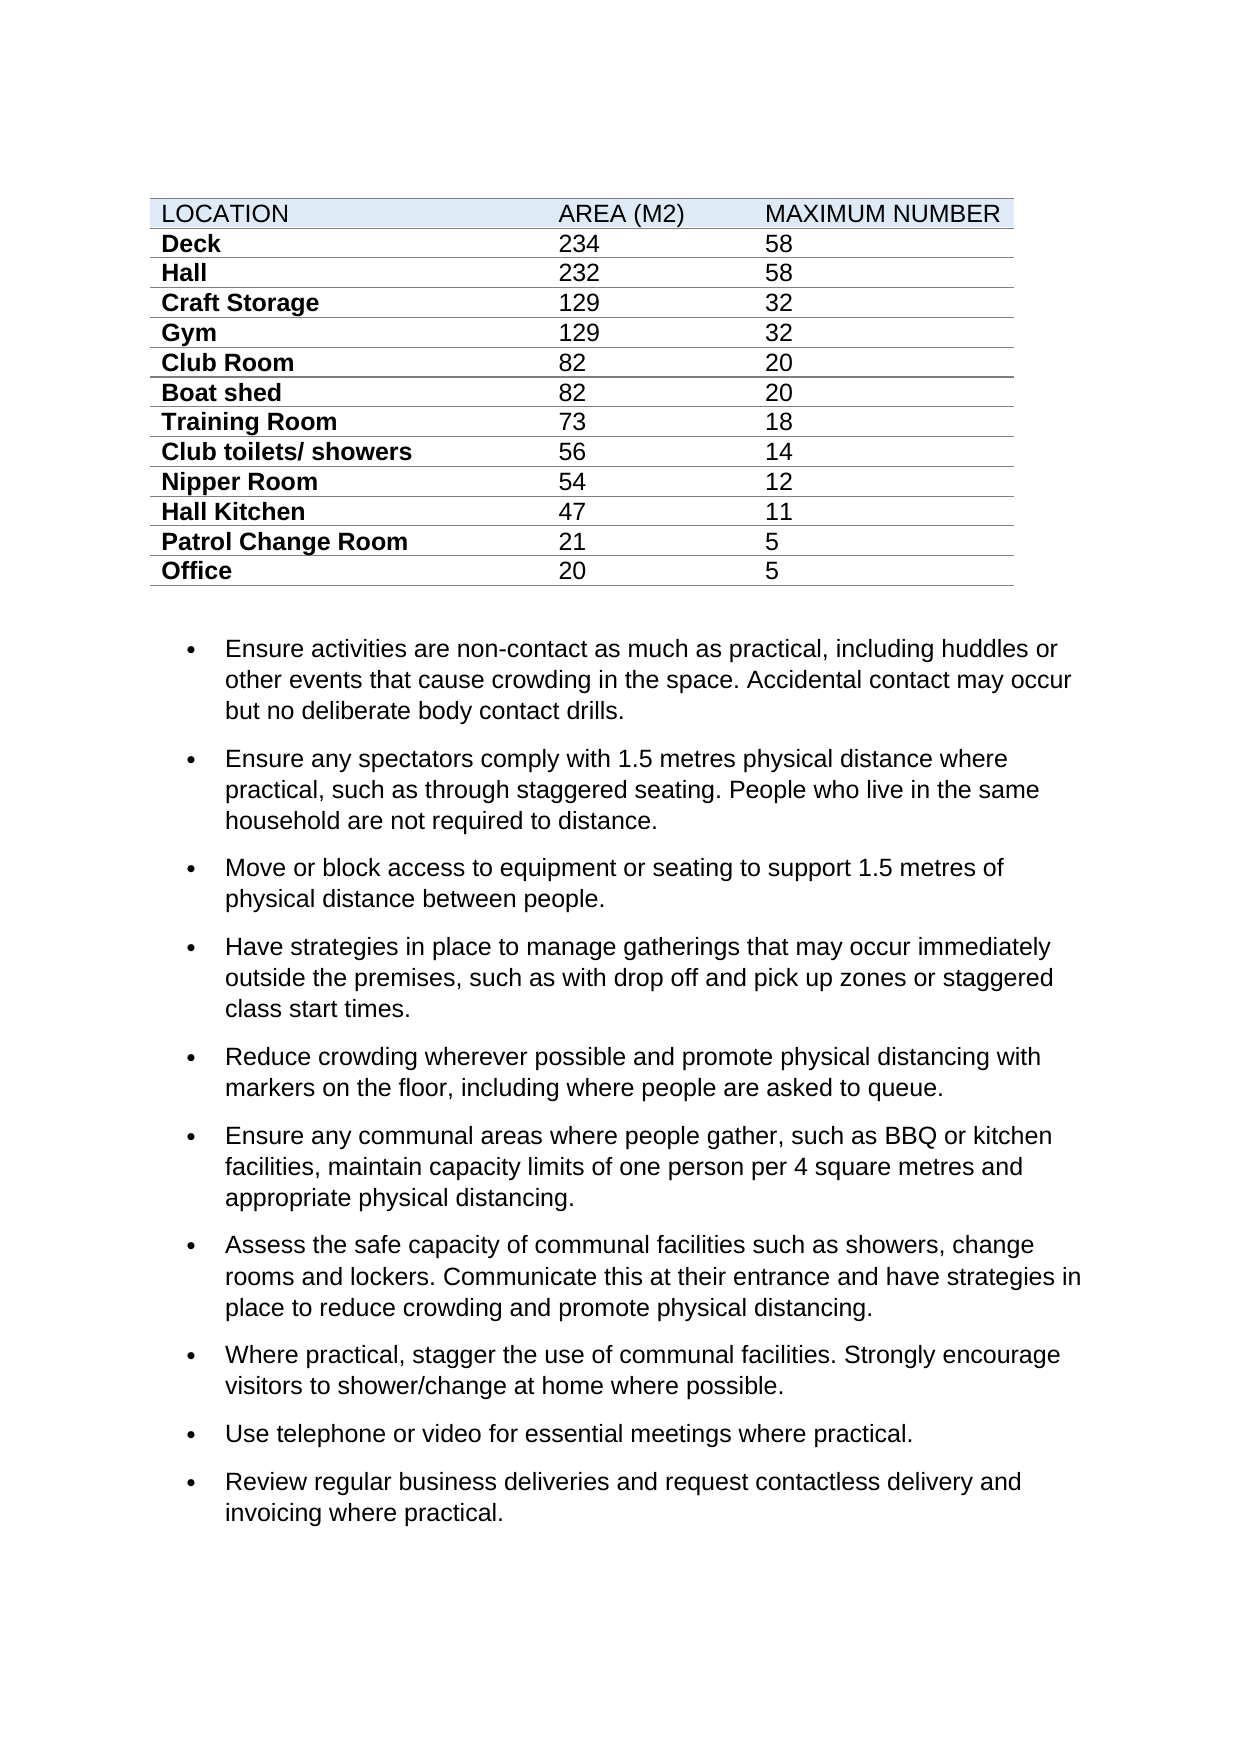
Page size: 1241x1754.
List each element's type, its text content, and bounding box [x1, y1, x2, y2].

table_cell 129 [547, 288, 754, 317]
list Assess the safe capacity of communal facilities such as showers, change rooms and lockers. Communicate this at their entrance and have strategies in place to reduce crowding and promote physical distancing. [187, 1230, 1090, 1321]
table_cell 32 [754, 288, 1014, 317]
list Ensure any communal areas where people gather, such as BBQ or kitchen facilities, maintain capacity limits of one person per 4 square metres and appropriate physical distancing. [187, 1121, 1090, 1211]
table_cell 18 [754, 407, 1014, 436]
table_cell Patrol Change Room [150, 526, 547, 555]
table_cell 47 [547, 497, 754, 525]
list Ensure activities are non-contact as much as practical, including huddles or other events that cause crowding in the space. Accidental contact may occur but no deliberate body contact drills. [187, 634, 1090, 724]
table_cell 129 [547, 318, 754, 347]
table_cell 56 [547, 437, 754, 466]
table_cell Deck [150, 229, 547, 257]
table_header LOCATION [150, 199, 547, 227]
table_cell 20 [754, 348, 1014, 376]
table_cell 58 [754, 258, 1014, 287]
table_cell Hall Kitchen [150, 497, 547, 525]
table_cell 12 [754, 467, 1014, 496]
table_cell 232 [547, 258, 754, 287]
table_cell Club toilets/ showers [150, 437, 547, 466]
list Have strategies in place to manage gatherings that may occur immediately outside the premises, such as with drop off and pick up zones or staggered class start times. [187, 932, 1090, 1023]
list Move or block access to equipment or seating to support 1.5 metres of physical distance between people. [187, 853, 1090, 913]
table_cell 20 [547, 556, 754, 585]
list Reduce crowding wherever possible and promote physical distancing with markers on the floor, including where people are asked to queue. [187, 1042, 1090, 1102]
list Ensure any spectators comply with 1.5 metres physical distance where practical, such as through staggered seating. People who live in the same household are not required to distance. [187, 743, 1090, 834]
table_cell 82 [547, 378, 754, 406]
table_cell 73 [547, 407, 754, 436]
table_cell 82 [547, 348, 754, 376]
list Where practical, stagger the use of communal facilities. Strongly encourage visitors to shower/change at home where possible. [187, 1340, 1090, 1400]
list Use telephone or video for essential meetings where practical. [187, 1419, 1090, 1448]
table_cell 5 [754, 556, 1014, 585]
table_cell Boat shed [150, 378, 547, 406]
table_cell 11 [754, 497, 1014, 525]
table_cell Training Room [150, 407, 547, 436]
table_header AREA (M2) [547, 199, 754, 227]
table_cell Nipper Room [150, 467, 547, 496]
table_cell Office [150, 556, 547, 585]
table_cell 21 [547, 526, 754, 555]
table_cell Craft Storage [150, 288, 547, 317]
table_header MAXIMUM NUMBER [754, 199, 1014, 227]
table_cell 20 [754, 378, 1014, 406]
table_cell 58 [754, 229, 1014, 257]
table_cell 14 [754, 437, 1014, 466]
table_cell 32 [754, 318, 1014, 347]
table_cell Gym [150, 318, 547, 347]
table_cell 234 [547, 229, 754, 257]
table_cell Hall [150, 258, 547, 287]
table_cell Club Room [150, 348, 547, 376]
list Review regular business deliveries and request contactless delivery and invoicing where practical. [187, 1467, 1090, 1526]
table_cell 5 [754, 526, 1014, 555]
table_cell 54 [547, 467, 754, 496]
